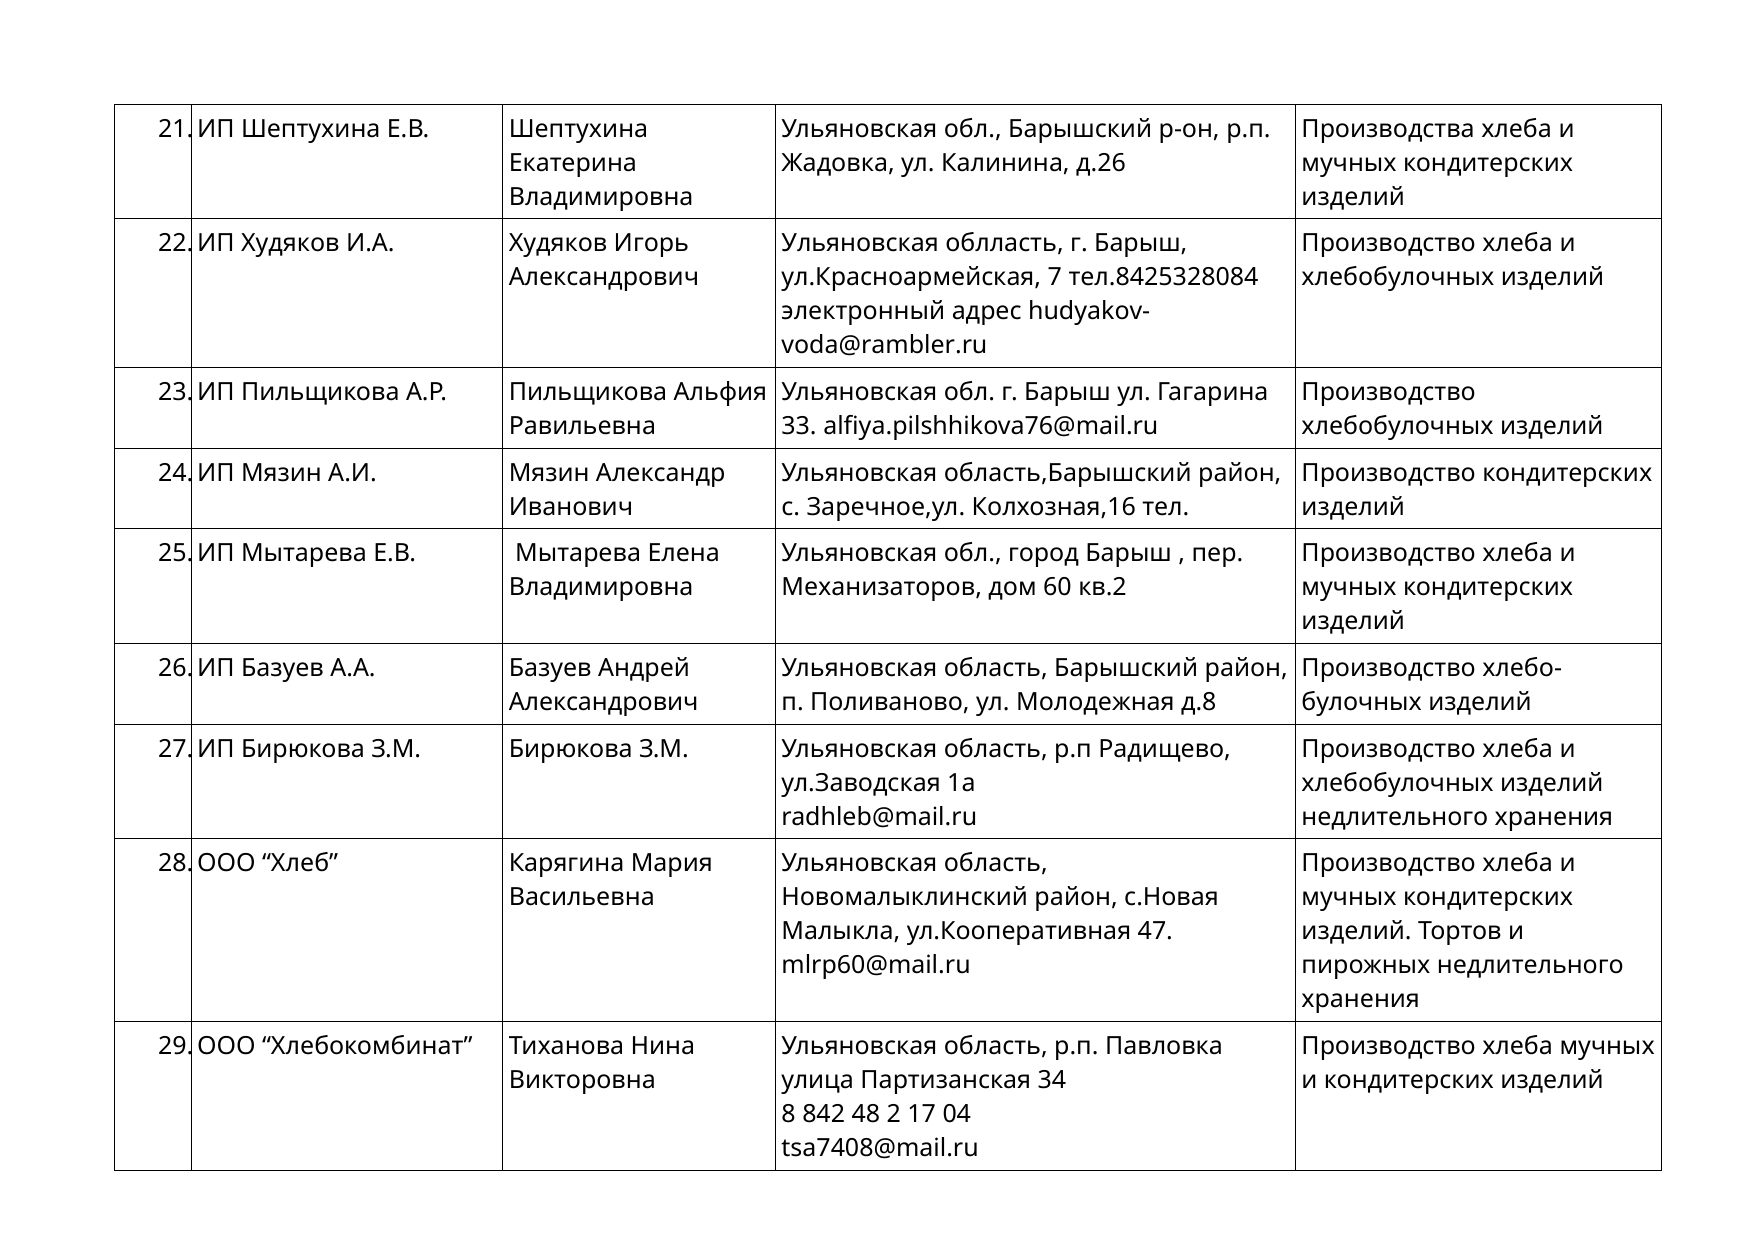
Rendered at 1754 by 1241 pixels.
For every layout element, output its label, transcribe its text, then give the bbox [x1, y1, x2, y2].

table_cell Мытарева Елена Владимировна [503, 529, 775, 643]
table_cell Ульяновская обл. г. Барыш ул. Гагарина 33. alfiya.pilshhikova76@mail.ru [776, 368, 1295, 447]
table_cell Тиханова Нина Викторовна [503, 1022, 775, 1170]
table_cell [115, 105, 191, 218]
table_cell ИП Шептухина Е.В. [192, 105, 502, 218]
table_cell [115, 1022, 191, 1170]
table_cell Карягина Мария Васильевна [503, 839, 775, 1021]
table_cell ИП Пильщикова А.Р. [192, 368, 502, 447]
table_cell [115, 368, 191, 447]
table_cell ООО “Хлеб” [192, 839, 502, 1021]
table_cell Шептухина Екатерина Владимировна [503, 105, 775, 218]
table_cell Ульяновская область, Барышский район, п. Поливаново, ул. Молодежная д.8 [776, 644, 1295, 723]
table_cell Ульяновская обл., город Барыш , пер. Механизаторов, дом 60 кв.2 [776, 529, 1295, 643]
table_cell Мязин Александр Иванович [503, 449, 775, 528]
table_cell [115, 529, 191, 643]
table_cell Базуев Андрей Александрович [503, 644, 775, 723]
table_cell Производство хлеба и хлебобулочных изделий [1296, 219, 1661, 367]
table_cell Производство хлебобулочных изделий [1296, 368, 1661, 447]
table_cell Производство хлеба и мучных кондитерских изделий. Тортов и пирожных недлительного хранения [1296, 839, 1661, 1021]
table_cell ООО “Хлебокомбинат” [192, 1022, 502, 1170]
table_cell ИП Базуев А.А. [192, 644, 502, 723]
table_cell [115, 219, 191, 367]
table_cell Производства хлеба и мучных кондитерских изделий [1296, 105, 1661, 218]
table_cell [115, 839, 191, 1021]
table_cell Бирюкова З.М. [503, 725, 775, 838]
table_cell Ульяновская область, р.п. Павловка улица Партизанская 34 8 842 48 2 17 04 tsa7408@mail.ru [776, 1022, 1295, 1170]
table_cell ИП Худяков И.А. [192, 219, 502, 367]
table_cell Ульяновская область,Барышский район, с. Заречное,ул. Колхозная,16 тел. [776, 449, 1295, 528]
table_cell Производство хлебо-булочных изделий [1296, 644, 1661, 723]
table_cell Производство кондитерских изделий [1296, 449, 1661, 528]
table_cell [115, 449, 191, 528]
table_cell Ульяновская область, р.п Радищево, ул.Заводская 1а radhleb@mail.ru [776, 725, 1295, 838]
table_cell ИП Бирюкова З.М. [192, 725, 502, 838]
table_cell Ульяновская область, Новомалыклинский район, с.Новая Малыкла, ул.Кооперативная 47. mlrp60@mail.ru [776, 839, 1295, 1021]
table_cell ИП Мязин А.И. [192, 449, 502, 528]
table_cell Ульяновская обл., Барышский р-он, р.п. Жадовка, ул. Калинина, д.26 [776, 105, 1295, 218]
table_cell Производство хлеба и хлебобулочных изделий недлительного хранения [1296, 725, 1661, 838]
table_cell Производство хлеба и мучных кондитерских изделий [1296, 529, 1661, 643]
table_cell Худяков Игорь Александрович [503, 219, 775, 367]
table_cell ИП Мытарева Е.В. [192, 529, 502, 643]
table_cell [115, 644, 191, 723]
table_cell Пильщикова Альфия Равильевна [503, 368, 775, 447]
table_cell [115, 725, 191, 838]
table_cell Производство хлеба мучных и кондитерских изделий [1296, 1022, 1661, 1170]
table_cell Ульяновская облласть, г. Барыш, ул.Красноармейская, 7 тел.8425328084 электронный адрес hudyakov-voda@rambler.ru [776, 219, 1295, 367]
